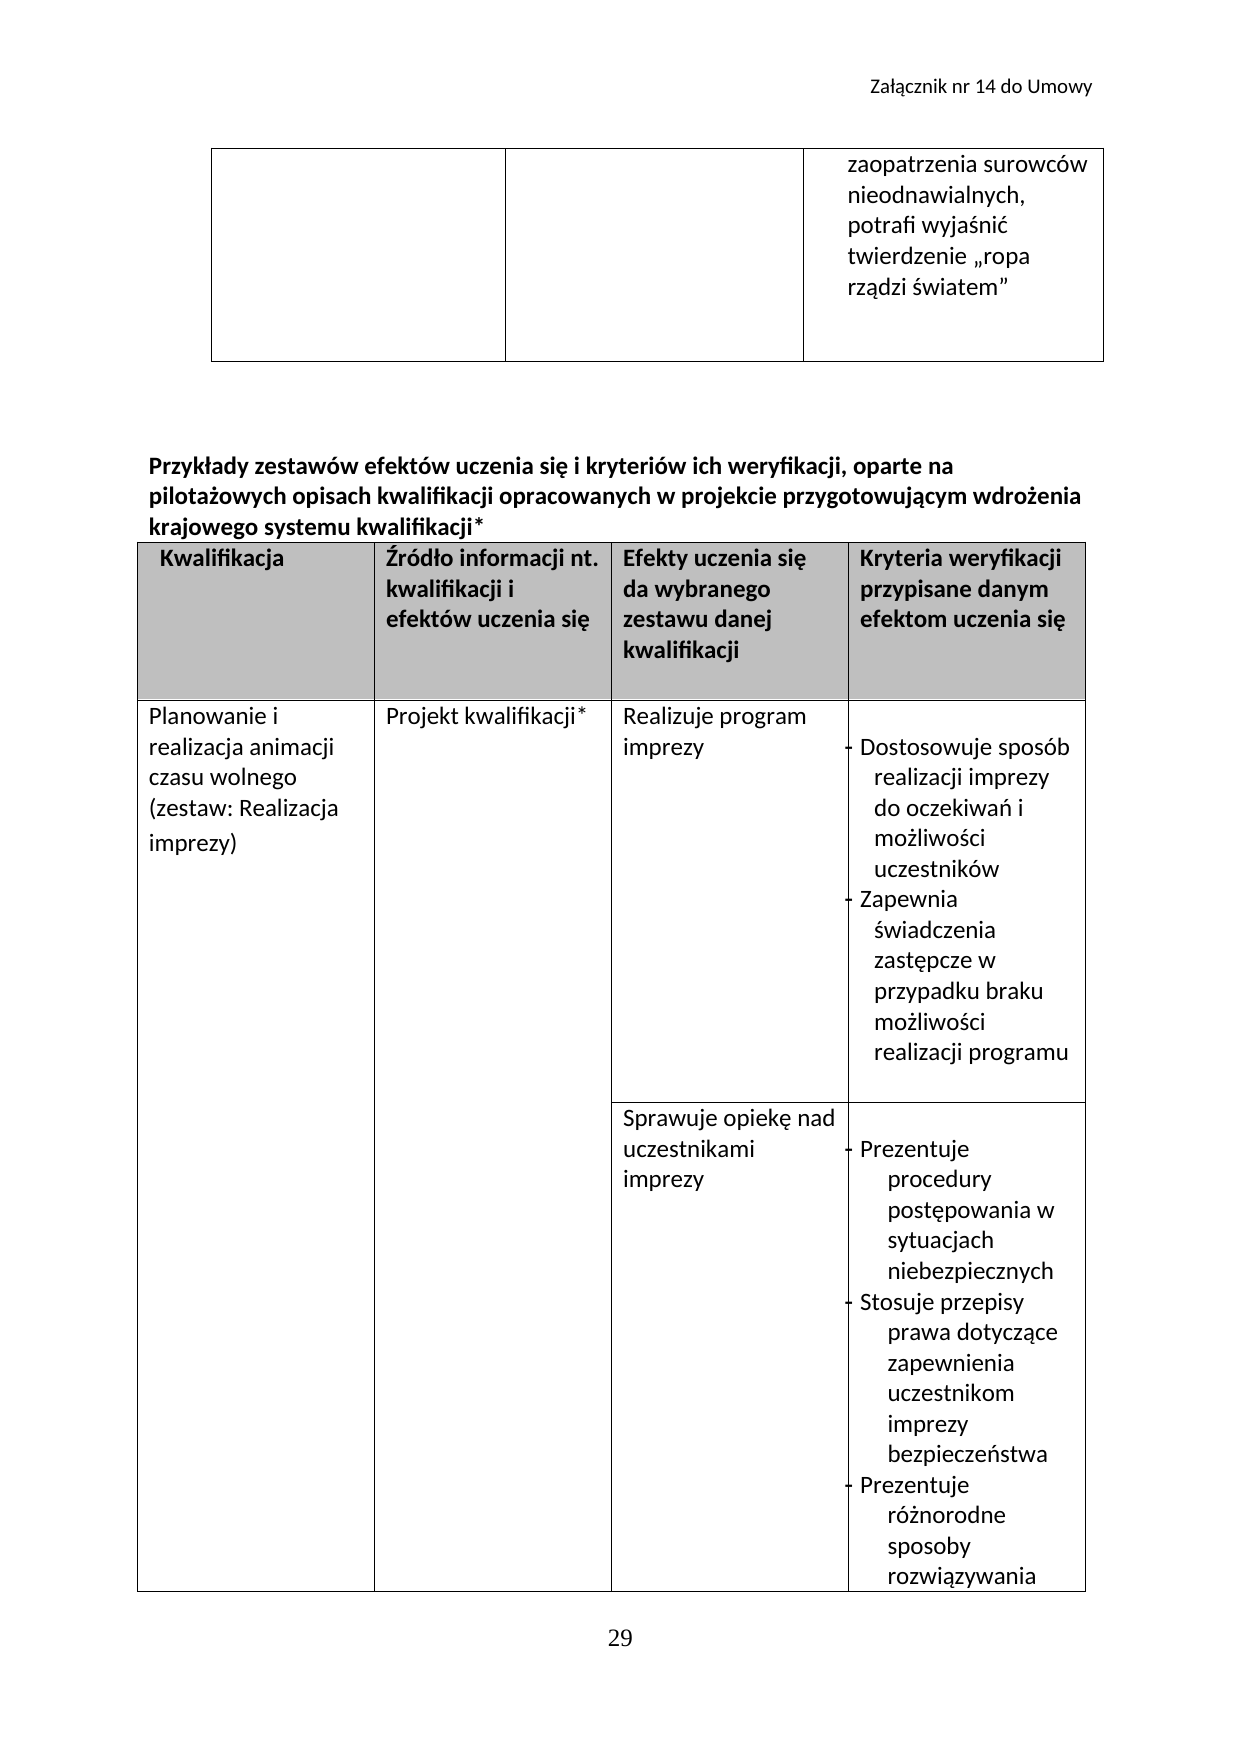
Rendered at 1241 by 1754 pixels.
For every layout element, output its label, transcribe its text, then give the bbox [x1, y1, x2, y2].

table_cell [849, 1103, 1085, 1591]
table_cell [804, 149, 1103, 361]
table_cell Realizuje program imprezy [612, 701, 848, 1102]
table_cell Planowanie i realizacja animacji czasu wolnego (zestaw: Realizacja imprezy) [138, 701, 374, 1591]
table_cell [212, 149, 505, 361]
table_header [138, 543, 374, 699]
table_header Źródło informacji nt. kwalifikacji i efektów uczenia się [375, 543, 611, 699]
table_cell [506, 149, 803, 361]
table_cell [612, 1103, 848, 1591]
table_cell Dostosowuje sposób realizacji imprezy do oczekiwań i możliwości uczestników Zapewnia świadczenia zastępcze w przypadku braku możliwości realizacji programu [849, 701, 1085, 1102]
table_header Kryteria weryfikacji przypisane danym efektom uczenia się [849, 543, 1085, 699]
table_cell Projekt kwalifikacji* [375, 701, 611, 1591]
table_header Efekty uczenia się da wybranego zestawu danej kwalifikacji [612, 543, 848, 699]
text Przykłady zestawów efektów uczenia się i kryteriów ich weryfikacji, oparte na pilotażowych opisach kwalifikacji opracowanych w projekcie przygotowującym wdrożenia krajowego systemu kwalifikacji* [149, 450, 1093, 542]
